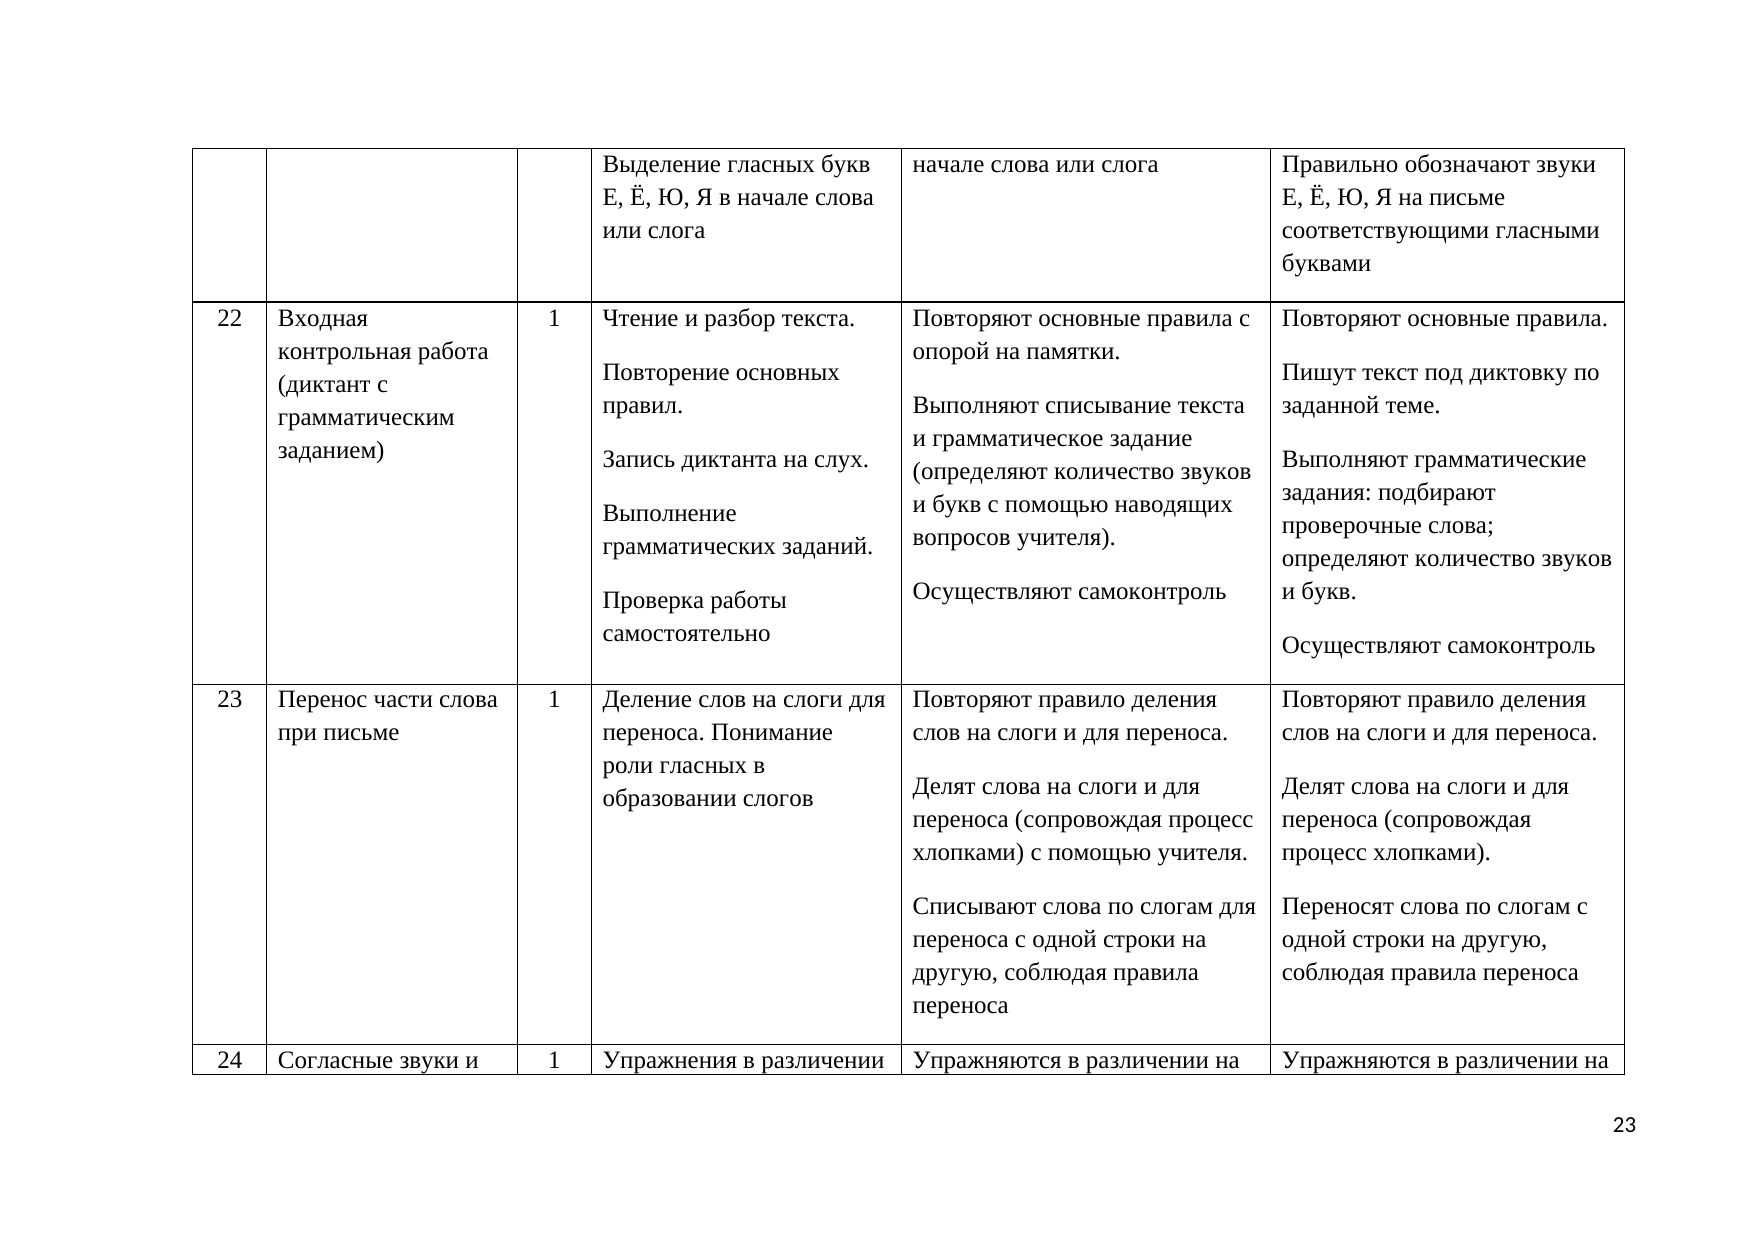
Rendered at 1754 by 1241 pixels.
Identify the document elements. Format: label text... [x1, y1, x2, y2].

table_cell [267, 149, 517, 301]
table_header Чтение и разбор текста. Повторение основных правил. Запись диктанта на слух. Выполнение грамматических заданий. Проверка работы самостоятельно [592, 303, 901, 683]
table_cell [267, 1045, 517, 1073]
table_header 1 [518, 303, 591, 683]
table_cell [1271, 1045, 1624, 1073]
table_cell Повторяют правило деления слов на слоги и для переноса. Делят слова на слоги и для переноса (сопровождая процесс хлопками). Переносят слова по слогам с одной строки на другую, соблюдая правила переноса [1271, 685, 1624, 1044]
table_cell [592, 1045, 901, 1073]
table_cell 1 [518, 685, 591, 1044]
table_cell 1 [518, 1045, 591, 1073]
table_cell 21 [193, 149, 266, 301]
table_cell 24 [193, 1045, 266, 1073]
table_cell 23 [193, 685, 266, 1044]
table_cell Деление слов на слоги для переноса. Понимание роли гласных в образовании слогов [592, 685, 901, 1044]
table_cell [1271, 149, 1624, 301]
table_header Входная контрольная работа (диктант с грамматическим заданием) [267, 303, 517, 683]
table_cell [902, 149, 1270, 301]
table_cell Перенос части слова при письме [267, 685, 517, 1044]
table_cell Повторяют правило деления слов на слоги и для переноса. Делят слова на слоги и для переноса (сопровождая процесс хлопками) с помощью учителя. Списывают слова по слогам для переноса с одной строки на другую, соблюдая правила переноса [902, 685, 1270, 1044]
table_header Повторяют основные правила. Пишут текст под диктовку по заданной теме. Выполняют грамматические задания: подбирают проверочные слова; определяют количество звуков и букв. Осуществляют самоконтроль [1271, 303, 1624, 683]
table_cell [902, 1045, 1270, 1073]
table_cell 1 [518, 149, 591, 301]
table_header 22 [193, 303, 266, 683]
table_header Повторяют основные правила с опорой на памятки. Выполняют списывание текста и грамматическое задание (определяют количество звуков и букв с помощью наводящих вопросов учителя). Осуществляют самоконтроль [902, 303, 1270, 683]
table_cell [592, 149, 901, 301]
